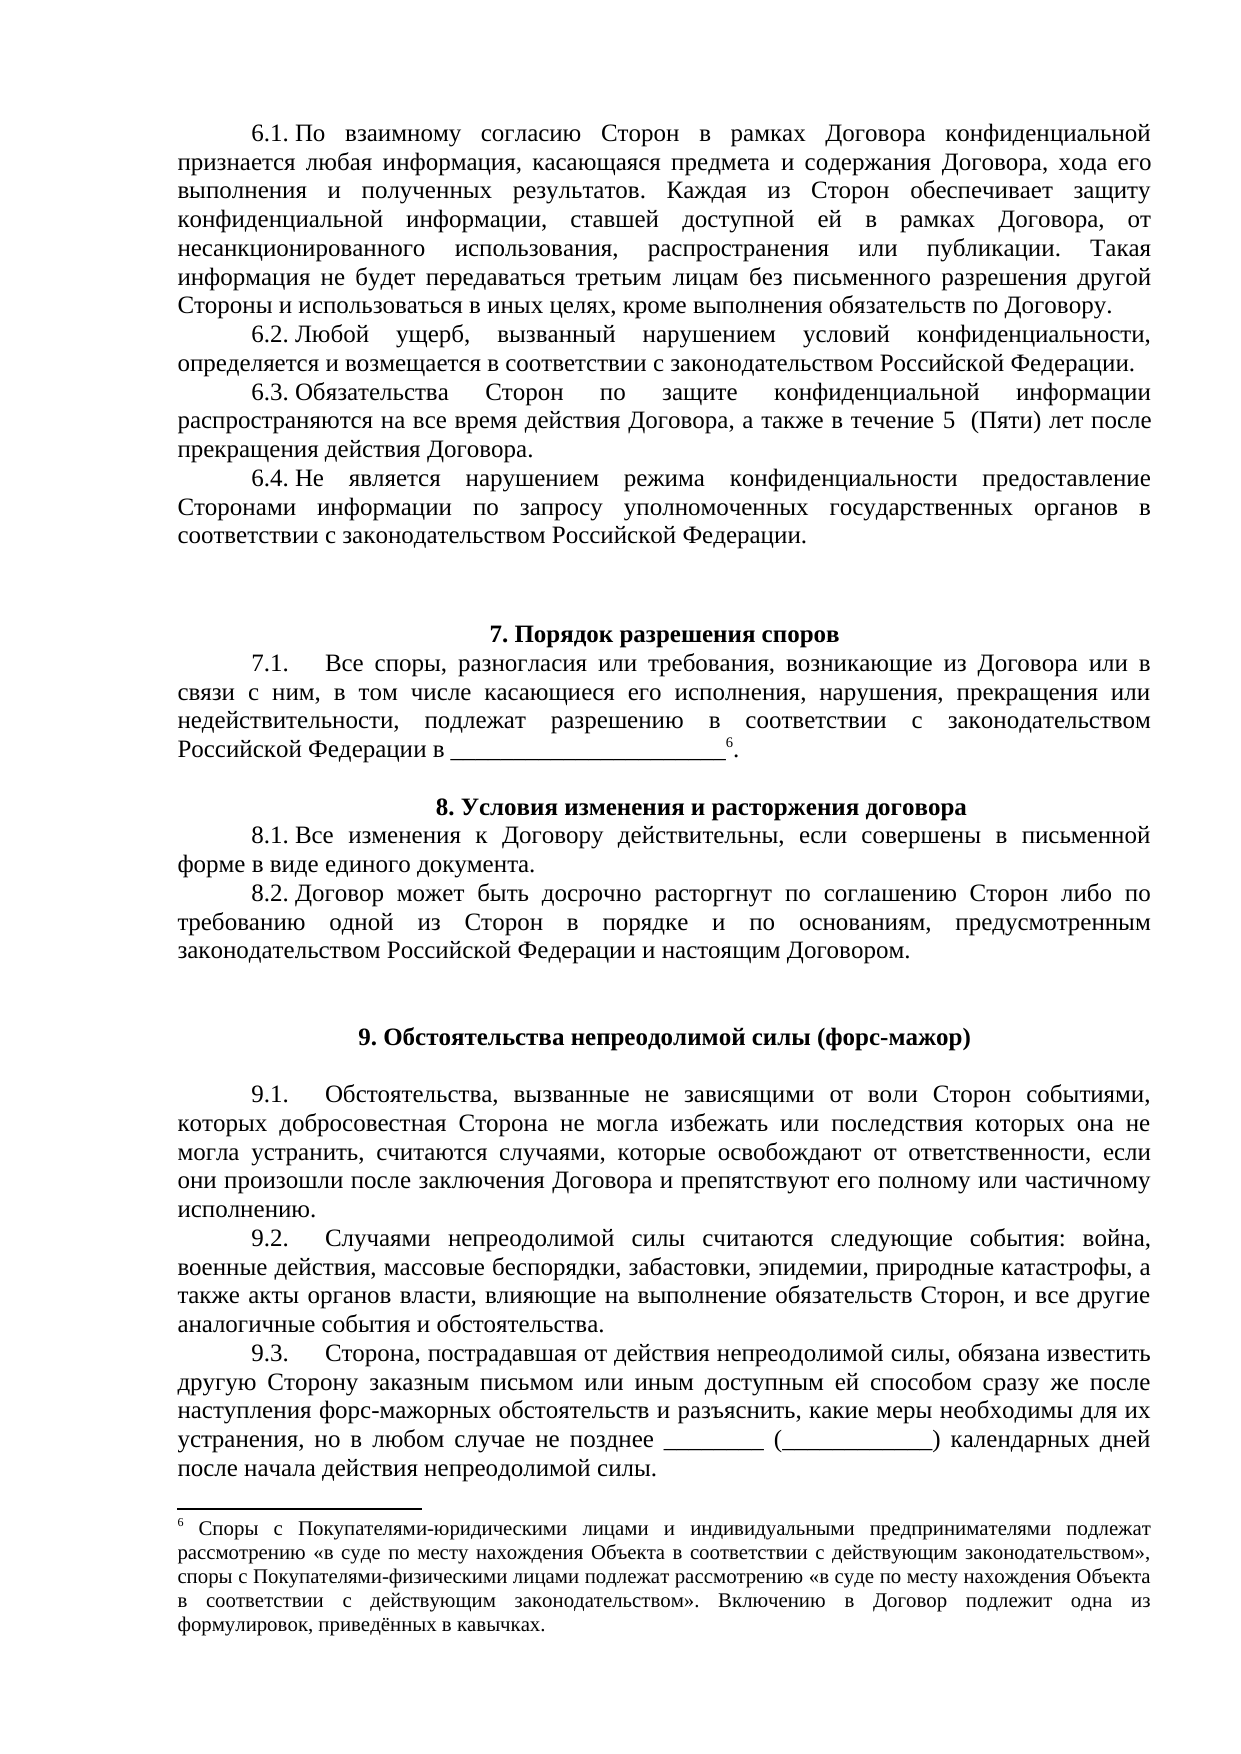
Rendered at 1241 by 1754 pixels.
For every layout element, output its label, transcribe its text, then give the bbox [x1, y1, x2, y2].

list Все споры, разногласия или требования, возникающие из Договора или в связи с ним, в том числе касающиеся его исполнения, нарушения, прекращения или недействительности, подлежат разрешению в соответствии с законодательством Российской Федерации в ______________________. [177, 648, 1152, 763]
list Условия изменения и расторжения договора [177, 792, 1152, 821]
list Сторона, пострадавшая от действия непреодолимой силы, обязана известить другую Сторону заказным письмом или иным доступным ей способом сразу же после наступления форс-мажорных обстоятельств и разъяснить, какие меры необходимы для их устранения, но в любом случае не позднее ________ (____________) календарных дней после начала действия непреодолимой силы. [177, 1338, 1152, 1482]
list Договор может быть досрочно расторгнут по соглашению Сторон либо по требованию одной из Сторон в порядке и по основаниям, предусмотренным законодательством Российской Федерации и настоящим Договором. [177, 878, 1152, 964]
list Порядок разрешения споров [177, 619, 1152, 648]
list Не является нарушением режима конфиденциальности предоставление Сторонами информации по запросу уполномоченных государственных органов в соответствии с законодательством Российской Федерации. [177, 463, 1152, 549]
list Случаями непреодолимой силы считаются следующие события: война, военные действия, массовые беспорядки, забастовки, эпидемии, природные катастрофы, а также акты органов власти, влияющие на выполнение обязательств Сторон, и все другие аналогичные события и обстоятельства. [177, 1223, 1152, 1338]
list Любой ущерб, вызванный нарушением условий конфиденциальности, определяется и возмещается в соответствии с законодательством Российской Федерации. [177, 319, 1152, 377]
list Обстоятельства, вызванные не зависящими от воли Сторон событиями, которых добросовестная Сторона не могла избежать или последствия которых она не могла устранить, считаются случаями, которые освобождают от ответственности, если они произошли после заключения Договора и препятствуют его полному или частичному исполнению. [177, 1079, 1152, 1223]
list По взаимному согласию Сторон в рамках Договора конфиденциальной признается любая информация, касающаяся предмета и содержания Договора, хода его выполнения и полученных результатов. Каждая из Сторон обеспечивает защиту конфиденциальной информации, ставшей доступной ей в рамках Договора, от несанкционированного использования, распространения или публикации. Такая информация не будет передаваться третьим лицам без письменного разрешения другой Стороны и использоваться в иных целях, кроме выполнения обязательств по Договору. [177, 118, 1152, 319]
list Обязательства Сторон по защите конфиденциальной информации распространяются на все время действия Договора, а также в течение 5 (Пяти) лет после прекращения действия Договора. [177, 377, 1152, 463]
list Обстоятельства непреодолимой силы (форс-мажор) [177, 1022, 1152, 1051]
list Все изменения к Договору действительны, если совершены в письменной форме в виде единого документа. [177, 821, 1152, 878]
